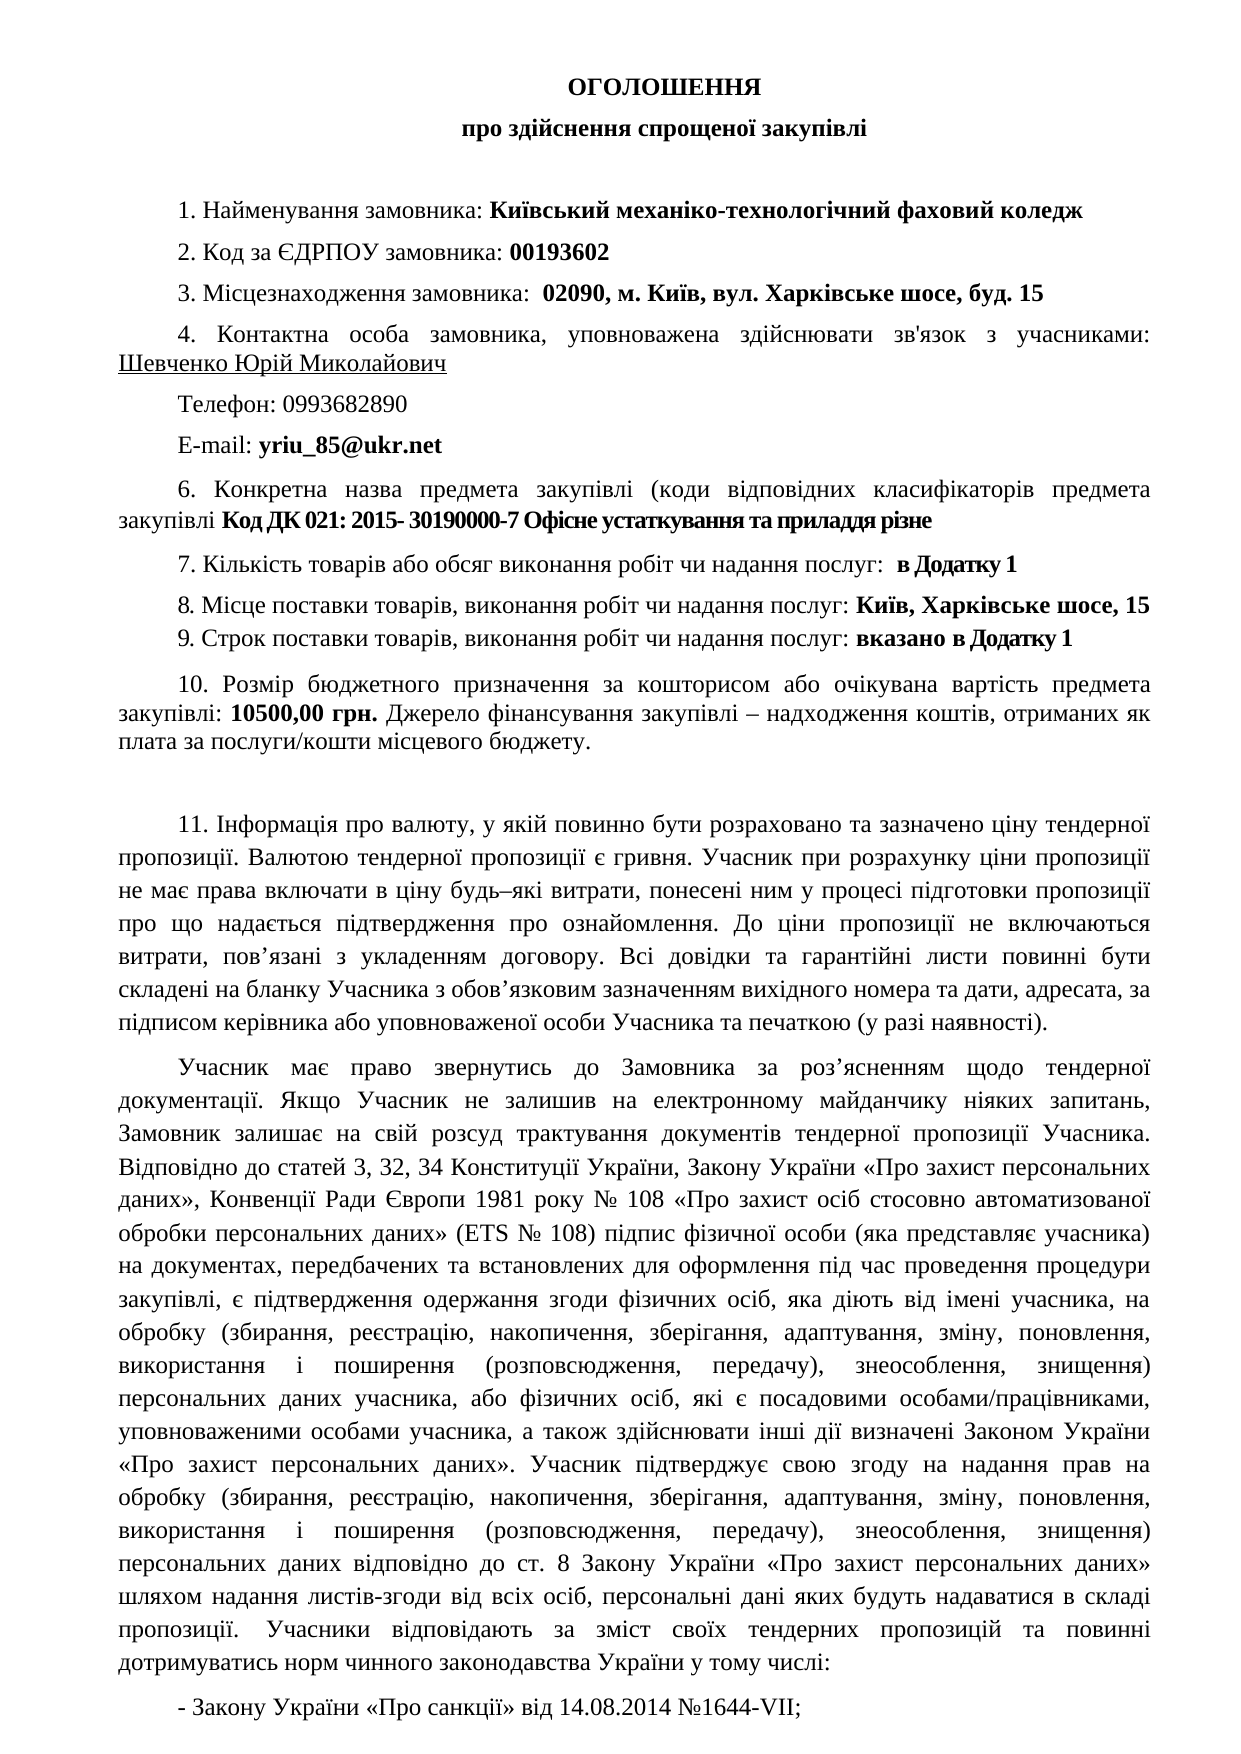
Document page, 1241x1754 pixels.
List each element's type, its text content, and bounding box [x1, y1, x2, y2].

text про здійснення спрощеної закупівлі [118, 113, 1152, 142]
list 8. Місце поставки товарів, виконання робіт чи надання послуг: Київ, Харківське шосе, 15 [118, 590, 1152, 619]
text 3. Місцезнаходження замовника: 02090, м. Київ, вул. Харківське шосе, буд. 15 [118, 278, 1152, 307]
text 2. Код за ЄДРПОУ замовника: 00193602 [118, 237, 1152, 265]
text 7. Кількість товарів або обсяг виконання робіт чи надання послуг: в Додатку 1 [118, 547, 1152, 578]
text 10. Розмір бюджетного призначення за кошторисом або очікувана вартість предмета закупівлі: 10500,00 грн. Джерело фінансування закупівлі – надходження коштів, отриманих як плата за послуги/кошти місцевого бюджету. [118, 669, 1152, 755]
text 11. Інформація про валюту, у якій повинно бути розраховано та зазначено ціну тендерної пропозиції. Валютою тендерної пропозиції є гривня. Учасник при розрахунку ціни пропозиції не має права включати в ціну будь–які витрати, понесені ним у процесі підготовки пропозиції про що надається підтвердження про ознайомлення. До ціни пропозиції не включаються витрати, пов’язані з укладенням договору. Всі довідки та гарантійні листи повинні бути складені на бланку Учасника з обов’язковим зазначенням вихідного номера та дати, адресата, за підписом керівника або уповноваженої особи Учасника та печаткою (у разі наявності). [118, 809, 1152, 1036]
text Телефон: 0993682890 [118, 389, 1152, 418]
text Е-mail: yriu_85@ukr.net [118, 430, 1152, 459]
text 4. Контактна особа замовника, уповноважена здійснювати зв'язок з учасниками: Шевченко Юрій Миколайович [118, 319, 1152, 377]
list 9. Строк поставки товарів, виконання робіт чи надання послуг: вказано в Додатку 1 [118, 623, 1152, 652]
text 6. Конкретна назва предмета закупівлі (коди відповідних класифікаторів предмета закупівлі Код ДК 021: 2015- 30190000-7 Офісне устаткування та приладдя різне [118, 472, 1152, 534]
text - Закону України «Про санкції» від 14.08.2014 №1644-VII; [118, 1692, 1152, 1721]
text Учасник має право звернутись до Замовника за роз’ясненням щодо тендерної документації. Якщо Учасник не залишив на електронному майданчику ніяких запитань, Замовник залишає на свій розсуд трактування документів тендерної пропозиції Учасника. Відповідно до статей 3, 32, 34 Конституції України, Закону України «Про захист персональних даних», Конвенції Ради Європи 1981 року № 108 «Про захист осіб стосовно автоматизованої обробки персональних даних» (ETS № 108) підпис фізичної особи (яка представляє учасника) на документах, передбачених та встановлених для оформлення під час проведення процедури закупівлі, є підтвердження одержання згоди фізичних осіб, яка діють від імені учасника, на обробку (збирання, реєстрацію, накопичення, зберігання, адаптування, зміну, поновлення, використання і поширення (розповсюдження, передачу), знеособлення, знищення) персональних даних учасника, або фізичних осіб, які є посадовими особами/працівниками, уповноваженими особами учасника, а також здійснювати інші дії визначені Законом України «Про захист персональних даних». Учасник підтверджує свою згоду на надання прав на обробку (збирання, реєстрацію, накопичення, зберігання, адаптування, зміну, поновлення, використання і поширення (розповсюдження, передачу), знеособлення, знищення) персональних даних відповідно до ст. 8 Закону України «Про захист персональних даних» шляхом надання листів-згоди від всіх осіб, персональні дані яких будуть надаватися в складі пропозиції. Учасники відповідають за зміст своїх тендерних пропозицій та повинні дотримуватись норм чинного законодавства України у тому числі: [118, 1052, 1152, 1676]
text ОГОЛОШЕННЯ [118, 72, 1152, 100]
text 1. Найменування замовника: Київський механіко-технологічний фаховий коледж [118, 195, 1152, 224]
